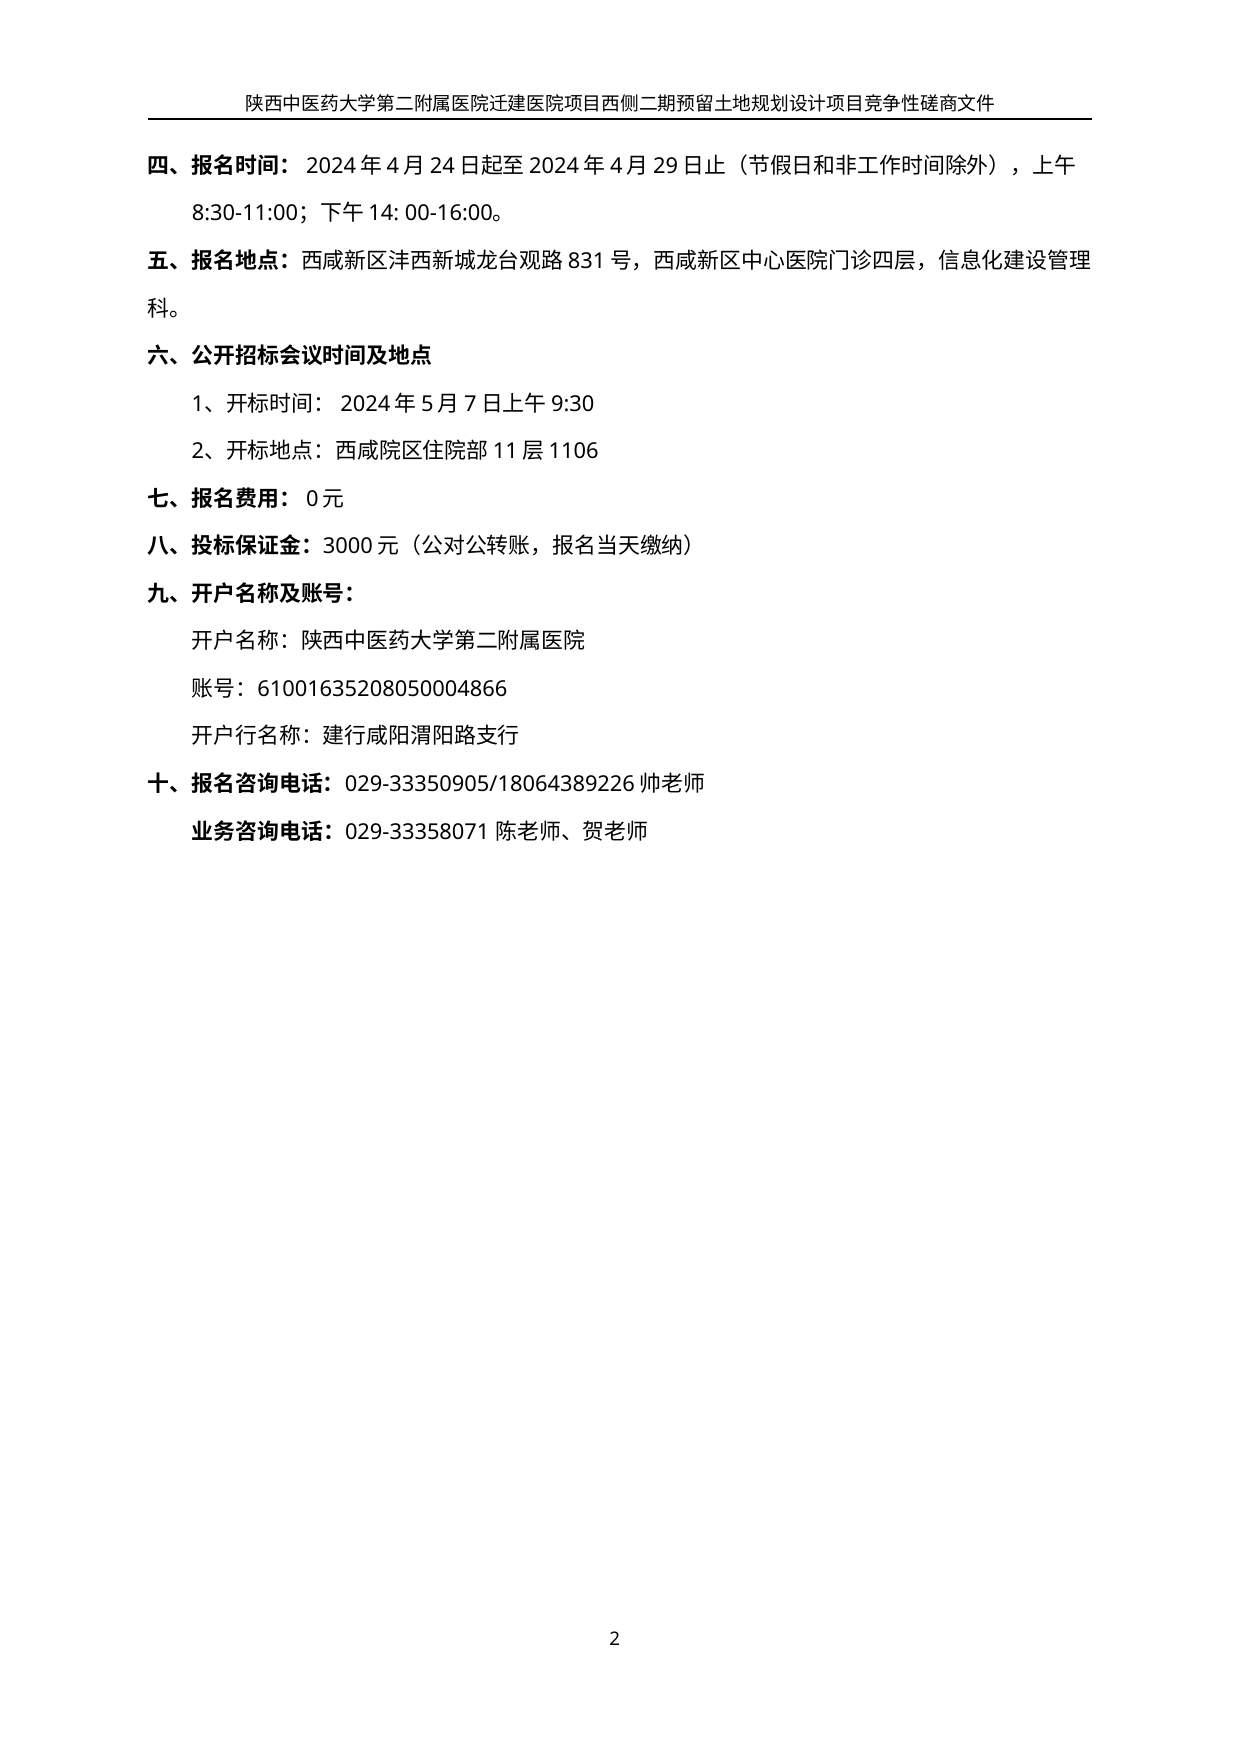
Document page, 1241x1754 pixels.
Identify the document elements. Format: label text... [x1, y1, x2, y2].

text 开户名称：陕西中医药大学第二附属医院 [148, 623, 1113, 655]
text 1、开标时间： 2024年5月7日上午9:30 [148, 386, 1113, 417]
text 八、投标保证金：3000元（公对公转账，报名当天缴纳） [148, 528, 1113, 560]
text 六、公开招标会议时间及地点 [148, 338, 1113, 370]
text 2、开标地点：西咸院区住院部11层1106 [148, 433, 1113, 465]
text 十、报名咨询电话：029-33350905/18064389226帅老师 [148, 766, 1113, 798]
text 账号：61001635208050004866 [148, 671, 1113, 703]
text 九、开户名称及账号： [148, 576, 1113, 608]
text 七、报名费用： 0元 [148, 481, 1113, 512]
text 开户行名称：建行咸阳渭阳路支行 [148, 718, 1113, 750]
text 业务咨询电话：029-33358071 陈老师、贺老师 [148, 814, 1113, 845]
text 四、报名时间： 2024年4月24日起至2024年4月29日止（节假日和非工作时间除外），上午8:30-11:00；下午14: 00-16:00。 [148, 148, 1113, 227]
text 五、报名地点：西咸新区沣西新城龙台观路831号，西咸新区中心医院门诊四层，信息化建设管理科。 [148, 243, 1113, 322]
